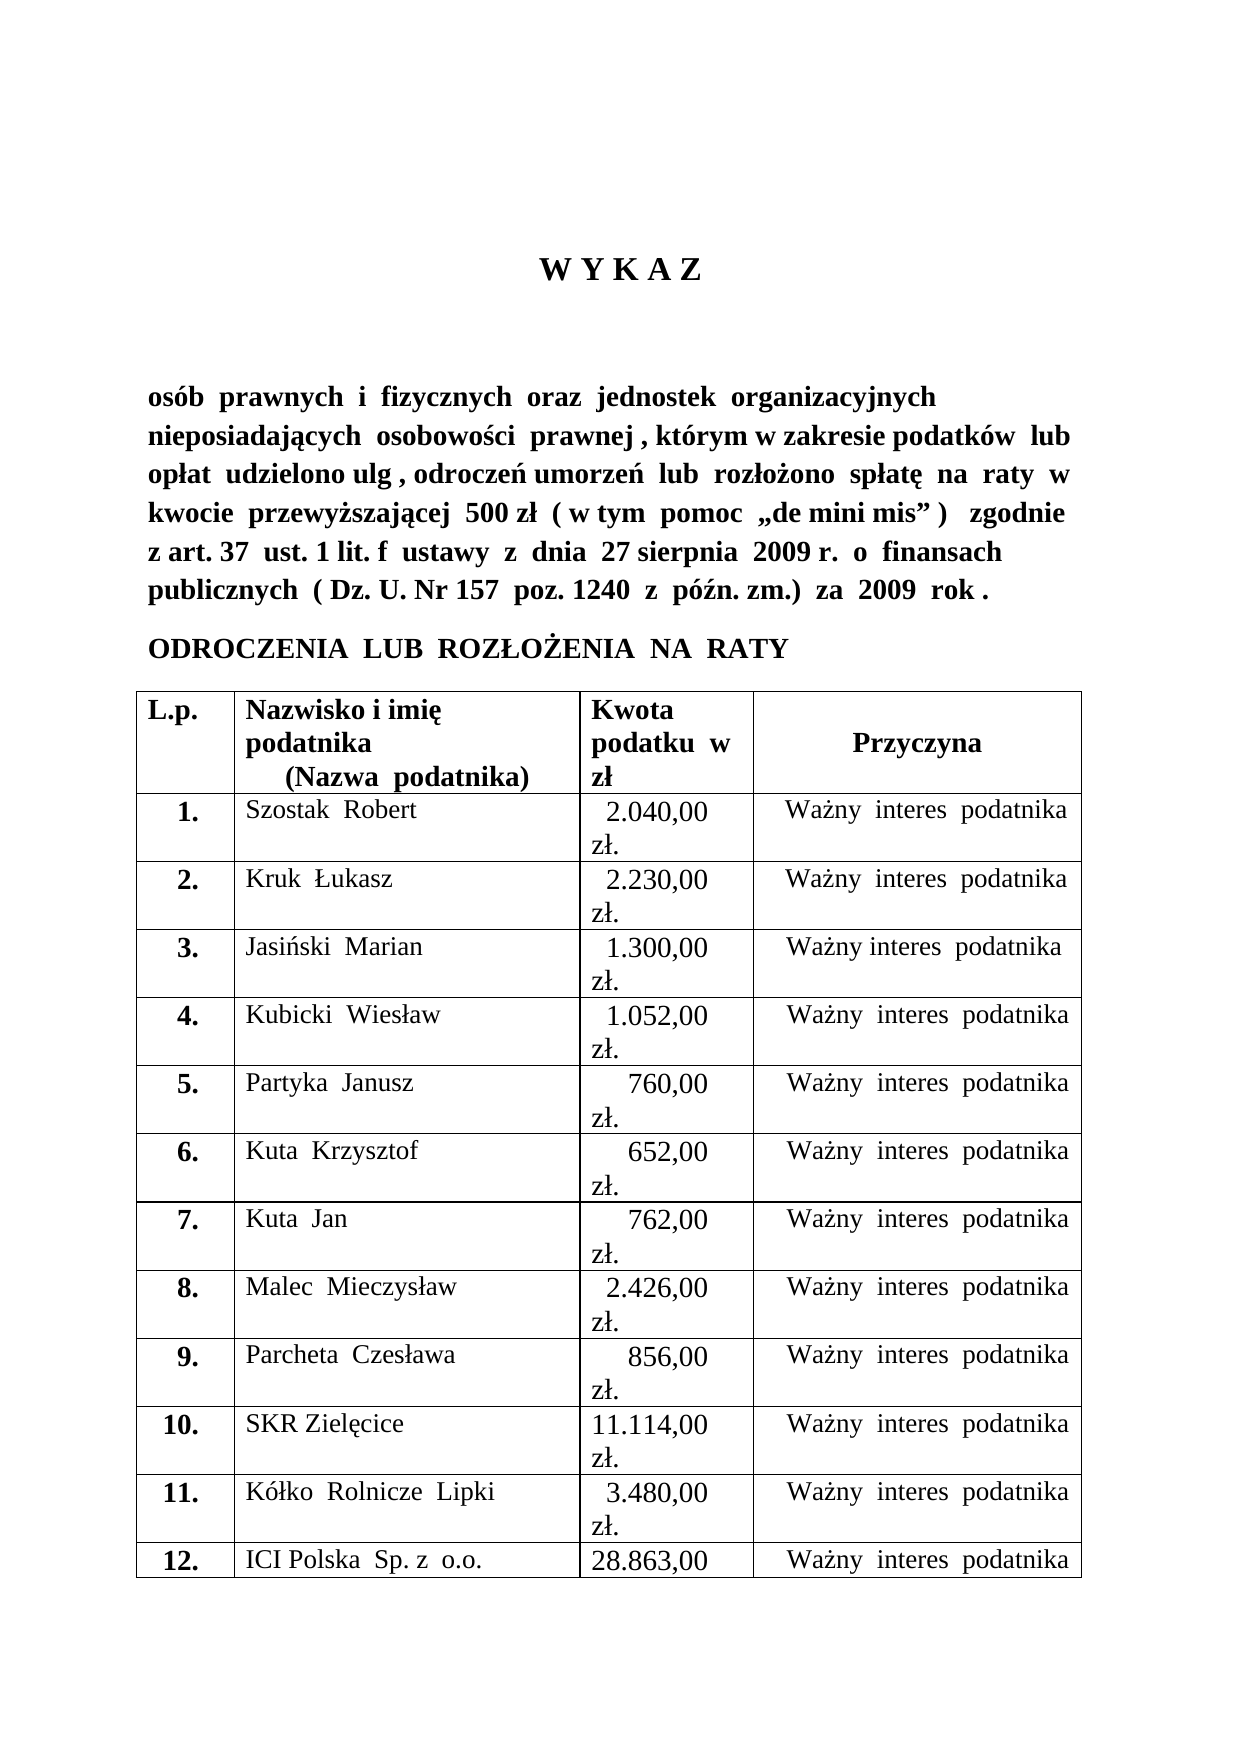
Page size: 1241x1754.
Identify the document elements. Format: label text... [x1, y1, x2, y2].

table_cell 856,00 zł. [581, 1339, 753, 1406]
table_cell 9. [137, 1339, 234, 1406]
table_cell 11. [137, 1475, 234, 1542]
table_cell Kółko Rolnicze Lipki [235, 1475, 579, 1542]
table_cell Kubicki Wiesław [235, 998, 579, 1065]
table_header Kwota podatku w zł [581, 692, 753, 793]
table_cell 5. [137, 1066, 234, 1133]
table_cell 2.230,00 zł. [581, 862, 753, 929]
table_cell Kuta Jan [235, 1203, 579, 1269]
table_cell 7. [137, 1203, 234, 1269]
text W Y K A Z [148, 250, 1093, 288]
table_cell Ważny interes podatnika [754, 1134, 1081, 1201]
table_cell Ważny interes podatnika [754, 998, 1081, 1065]
table_cell Parcheta Czesława [235, 1339, 579, 1406]
table_cell 762,00 zł. [581, 1203, 753, 1269]
table_cell 11.114,00 zł. [581, 1407, 753, 1474]
table_cell 4. [137, 998, 234, 1065]
table_cell 3.480,00 zł. [581, 1475, 753, 1542]
table_cell Ważny interes podatnika [754, 1475, 1081, 1542]
table_cell SKR Zielęcice [235, 1407, 579, 1474]
table_cell Ważny interes podatnika [754, 1339, 1081, 1406]
table_cell 1.300,00 zł. [581, 930, 753, 997]
table_cell Ważny interes podatnika [754, 1066, 1081, 1133]
table_cell Ważny interes podatnika [754, 1407, 1081, 1474]
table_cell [235, 1543, 579, 1577]
text osób prawnych i fizycznych oraz jednostek organizacyjnych nieposiadających osobowości prawnej , którym w zakresie podatków lub opłat udzielono ulg , odroczeń umorzeń lub rozłożono spłatę na raty w kwocie przewyższającej 500 zł ( w tym pomoc „de mini mis” ) zgodnie z art. 37 ust. 1 lit. f ustawy z dnia 27 sierpnia 2009 r. o finansach publicznych ( Dz. U. Nr 157 poz. 1240 z późn. zm.) za 2009 rok . [148, 379, 1093, 606]
table_cell 2.426,00 zł. [581, 1271, 753, 1338]
table_header Nazwisko i imię podatnika (Nazwa podatnika) [235, 692, 579, 793]
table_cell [754, 1543, 1081, 1577]
table_cell Szostak Robert [235, 794, 579, 861]
table_cell 652,00 zł. [581, 1134, 753, 1201]
table_cell 1. [137, 794, 234, 861]
text ODROCZENIA LUB ROZŁOŻENIA NA RATY [148, 632, 1093, 665]
table_cell Ważny interes podatnika [754, 1203, 1081, 1269]
table_cell 12. [137, 1543, 234, 1577]
table_cell Kruk Łukasz [235, 862, 579, 929]
table_cell Partyka Janusz [235, 1066, 579, 1133]
table_cell 3. [137, 930, 234, 997]
table_cell Ważny interes podatnika [754, 930, 1081, 997]
table_cell Ważny interes podatnika [754, 1271, 1081, 1338]
table_header Przyczyna [754, 692, 1081, 793]
table_cell 2. [137, 862, 234, 929]
table_header L.p. [137, 692, 234, 793]
table_cell 1.052,00 zł. [581, 998, 753, 1065]
table_cell Kuta Krzysztof [235, 1134, 579, 1201]
table_cell 2.040,00 zł. [581, 794, 753, 861]
table_cell Malec Mieczysław [235, 1271, 579, 1338]
table_cell 10. [137, 1407, 234, 1474]
table_cell 6. [137, 1134, 234, 1201]
table_cell 760,00 zł. [581, 1066, 753, 1133]
table_cell Jasiński Marian [235, 930, 579, 997]
table_cell 8. [137, 1271, 234, 1338]
table_cell 28.863,00 zł. [581, 1543, 753, 1577]
table_cell Ważny interes podatnika [754, 794, 1081, 861]
table_cell Ważny interes podatnika [754, 862, 1081, 929]
